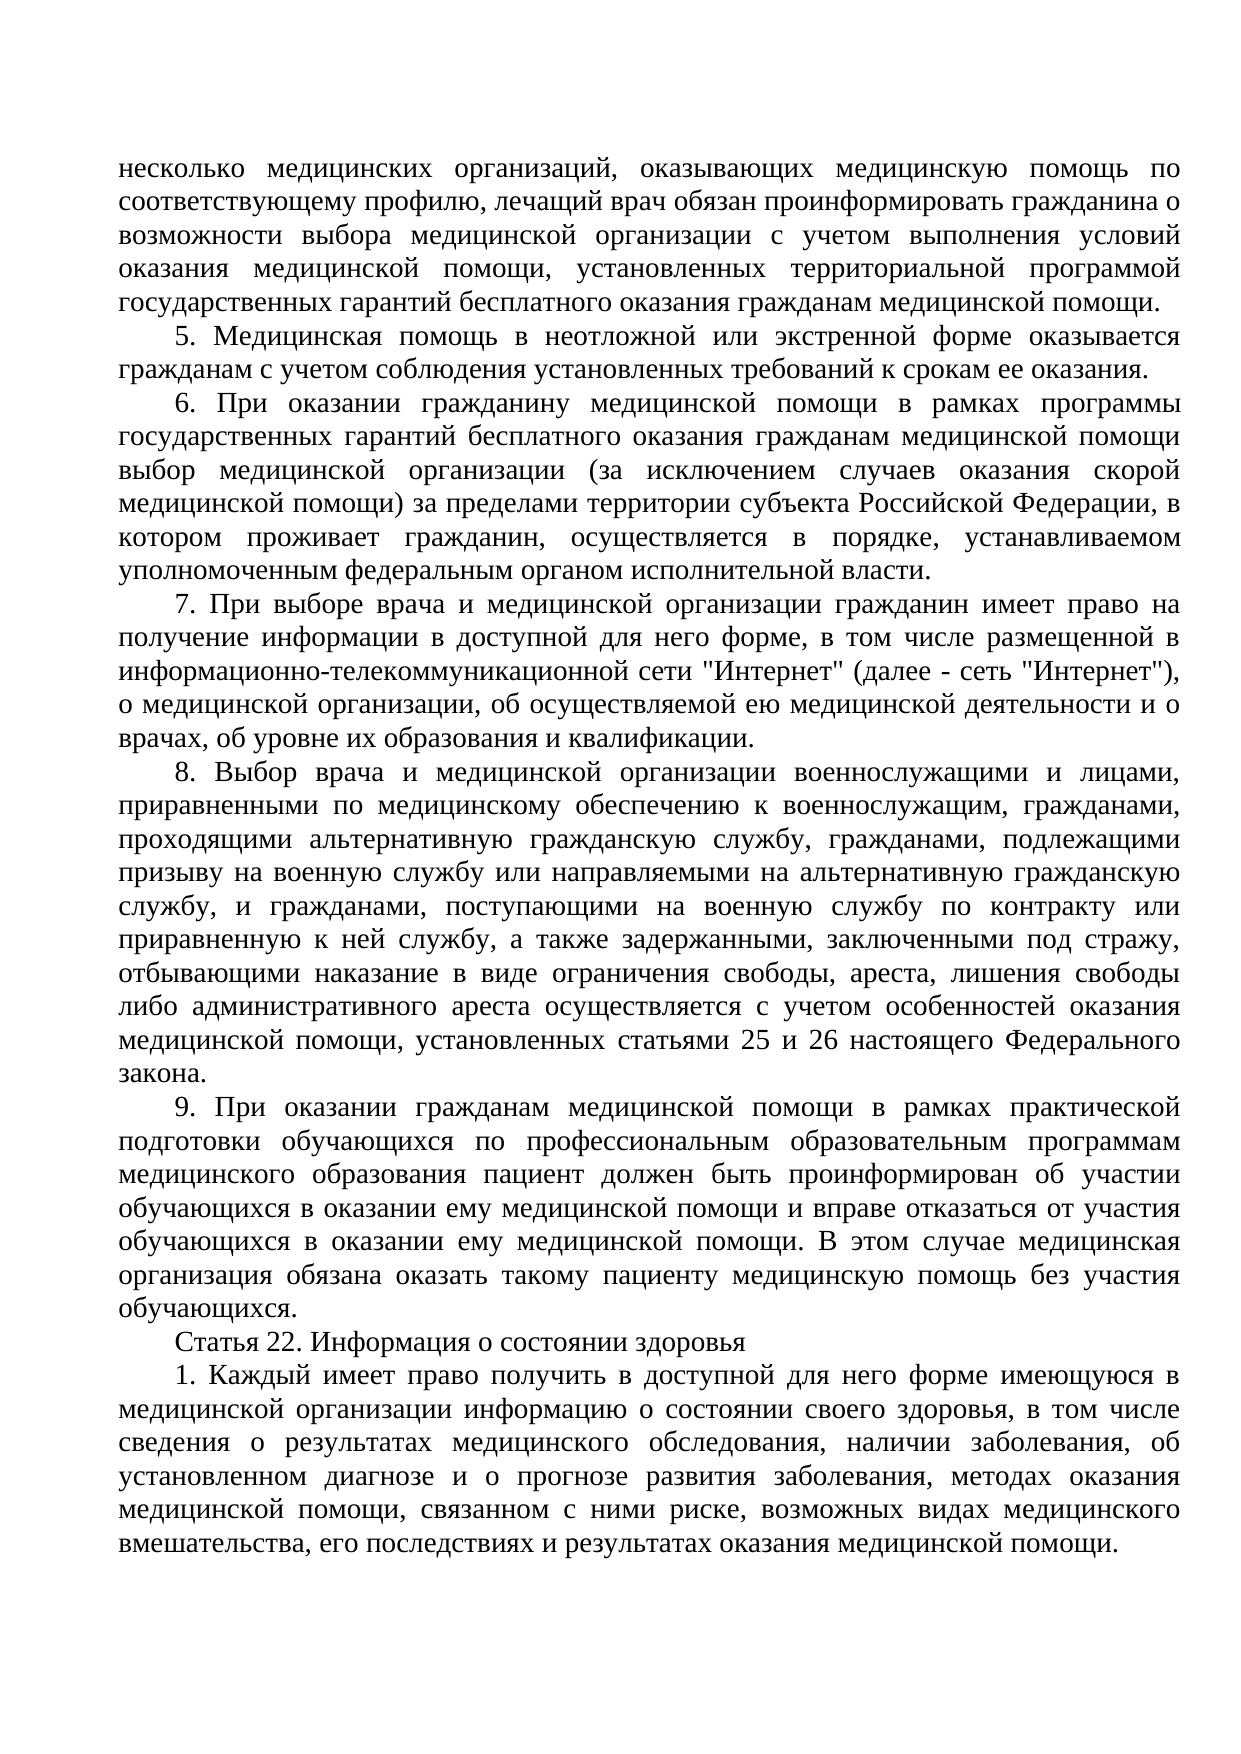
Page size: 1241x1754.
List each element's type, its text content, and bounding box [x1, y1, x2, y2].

text 8. Выбор врача и медицинской организации военнослужащими и лицами, приравненными по медицинскому обеспечению к военнослужащим, гражданами, проходящими альтернативную гражданскую службу, гражданами, подлежащими призыву на военную службу или направляемыми на альтернативную гражданскую службу, и гражданами, поступающими на военную службу по контракту или приравненную к ней службу, а также задержанными, заключенными под стражу, отбывающими наказание в виде ограничения свободы, ареста, лишения свободы либо административного ареста осуществляется с учетом особенностей оказания медицинской помощи, установленных статьями 25 и 26 настоящего Федерального закона. [118, 754, 1181, 1089]
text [118, 150, 1181, 318]
text 7. При выборе врача и медицинской организации гражданин имеет право на получение информации в доступной для него форме, в том числе размещенной в информационно-телекоммуникационной сети "Интернет" (далее - сеть "Интернет"), о медицинской организации, об осуществляемой ею медицинской деятельности и о врачах, об уровне их образования и квалификации. [118, 586, 1181, 754]
text Статья 22. Информация о состоянии здоровья [118, 1324, 1181, 1357]
text 1. Каждый имеет право получить в доступной для него форме имеющуюся в медицинской организации информацию о состоянии своего здоровья, в том числе сведения о результатах медицинского обследования, наличии заболевания, об установленном диагнозе и о прогнозе развития заболевания, методах оказания медицинской помощи, связанном с ними риске, возможных видах медицинского вмешательства, его последствиях и результатах оказания медицинской помощи. [118, 1357, 1181, 1559]
text 9. При оказании гражданам медицинской помощи в рамках практической подготовки обучающихся по профессиональным образовательным программам медицинского образования пациент должен быть проинформирован об участии обучающихся в оказании ему медицинской помощи и вправе отказаться от участия обучающихся в оказании ему медицинской помощи. В этом случае медицинская организация обязана оказать такому пациенту медицинскую помощь без участия обучающихся. [118, 1089, 1181, 1324]
text 6. При оказании гражданину медицинской помощи в рамках программы государственных гарантий бесплатного оказания гражданам медицинской помощи выбор медицинской организации (за исключением случаев оказания скорой медицинской помощи) за пределами территории субъекта Российской Федерации, в котором проживает гражданин, осуществляется в порядке, устанавливаемом уполномоченным федеральным органом исполнительной власти. [118, 385, 1181, 586]
text 5. Медицинская помощь в неотложной или экстренной форме оказывается гражданам с учетом соблюдения установленных требований к срокам ее оказания. [118, 318, 1181, 385]
